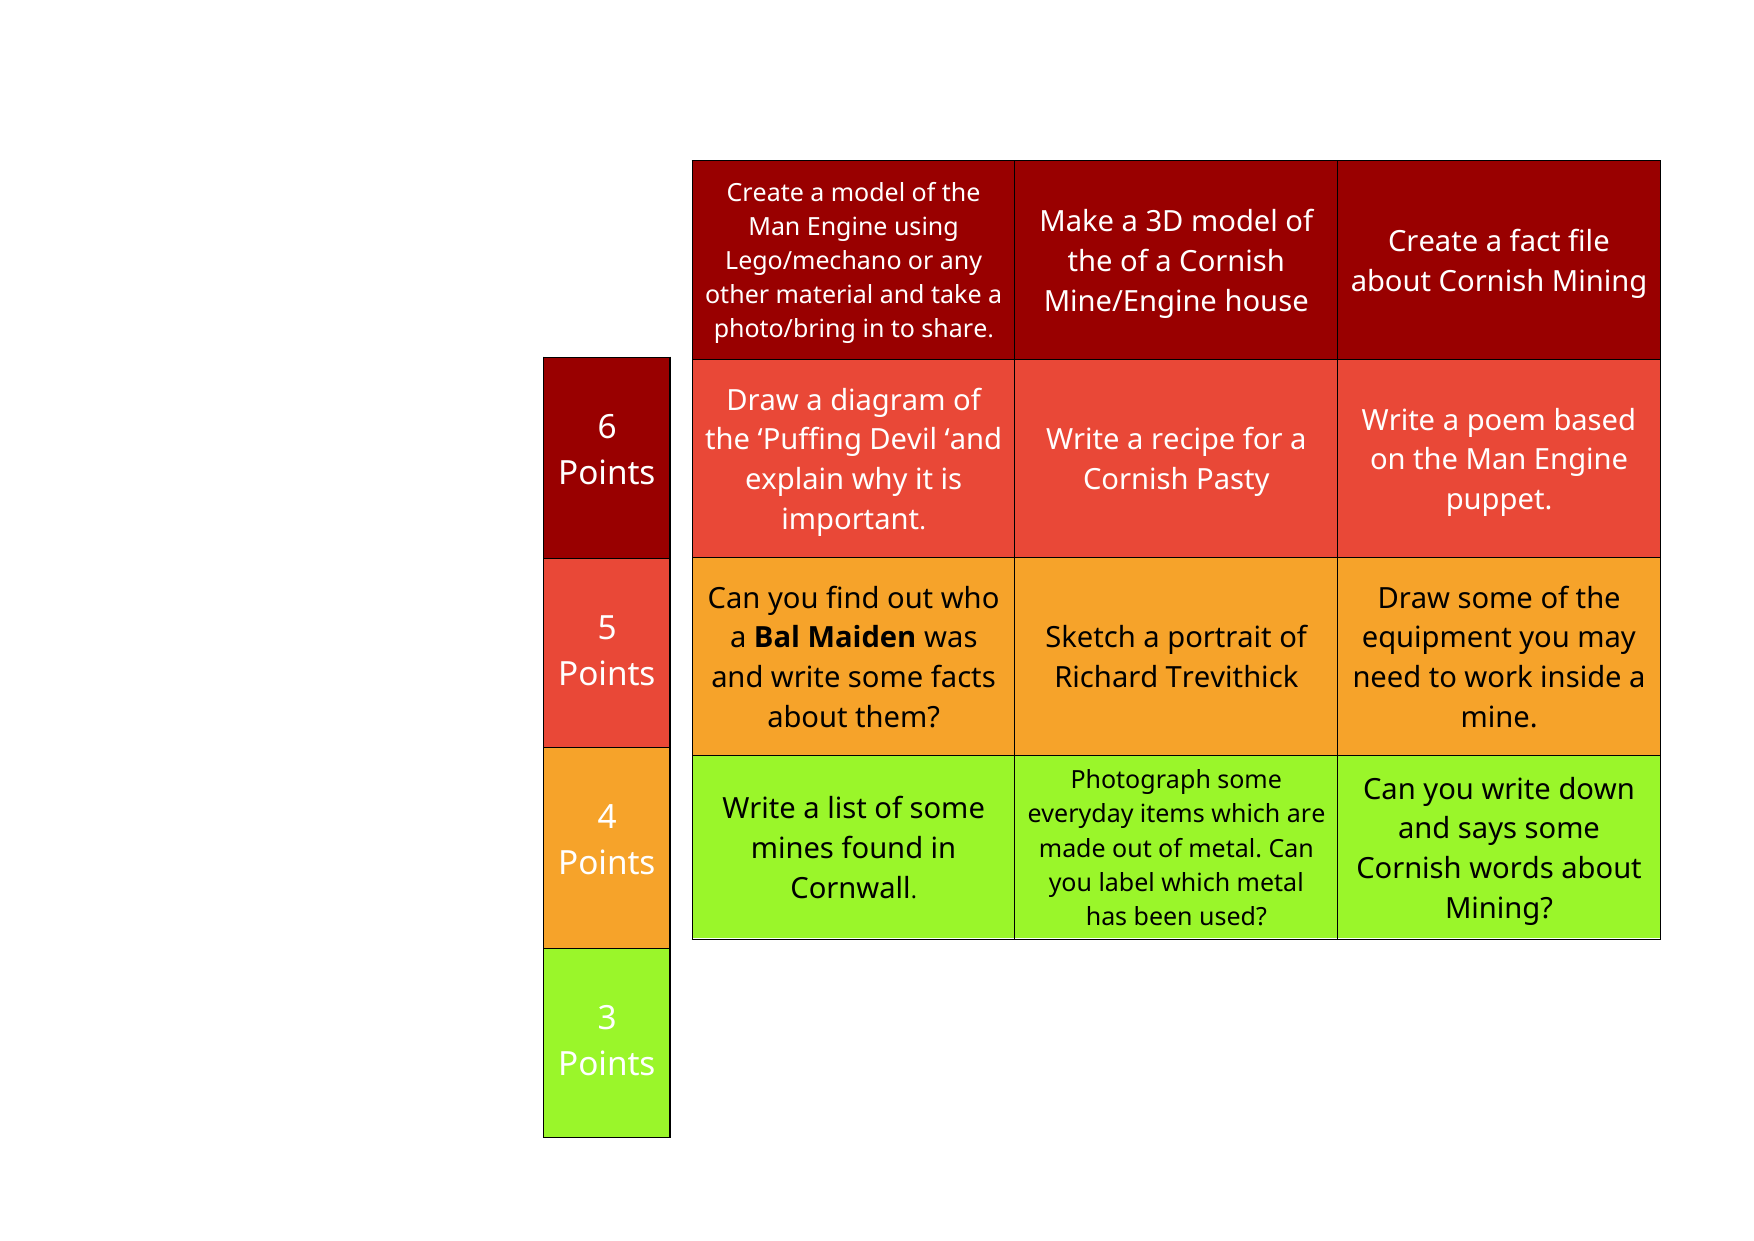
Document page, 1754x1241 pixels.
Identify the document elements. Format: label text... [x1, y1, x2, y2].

table_cell 3 Points [544, 949, 669, 1137]
table_cell Draw some of the equipment you may need to work inside a mine. [1338, 558, 1660, 755]
table_cell Write a recipe for a Cornish Pasty [1015, 360, 1337, 557]
table_cell Draw a diagram of the ‘Puffing Devil ‘and explain why it is important. [693, 360, 1014, 557]
table_cell Photograph some everyday items which are made out of metal. Can you label which metal has been used? [1015, 756, 1337, 938]
table_cell Can you write down and says some Cornish words about Mining? [1338, 756, 1660, 938]
table_cell 5 Points [544, 559, 669, 747]
table_cell 4 Points [544, 748, 669, 948]
table_header Make a 3D model of the of a Cornish Mine/Engine house [1015, 161, 1337, 359]
table_cell Write a list of some mines found in Cornwall. [693, 756, 1014, 938]
table_cell Write a poem based on the Man Engine puppet. [1338, 360, 1660, 557]
table_header Create a fact file about Cornish Mining [1338, 161, 1660, 359]
table_cell Sketch a portrait of Richard Trevithick [1015, 558, 1337, 755]
table_header Create a model of the Man Engine using Lego/mechano or any other material and take a photo/bring in to share. [693, 161, 1014, 359]
table_header 6 Points [544, 358, 669, 558]
table_cell Can you find out who a Bal Maiden was and write some facts about them? [693, 558, 1014, 755]
